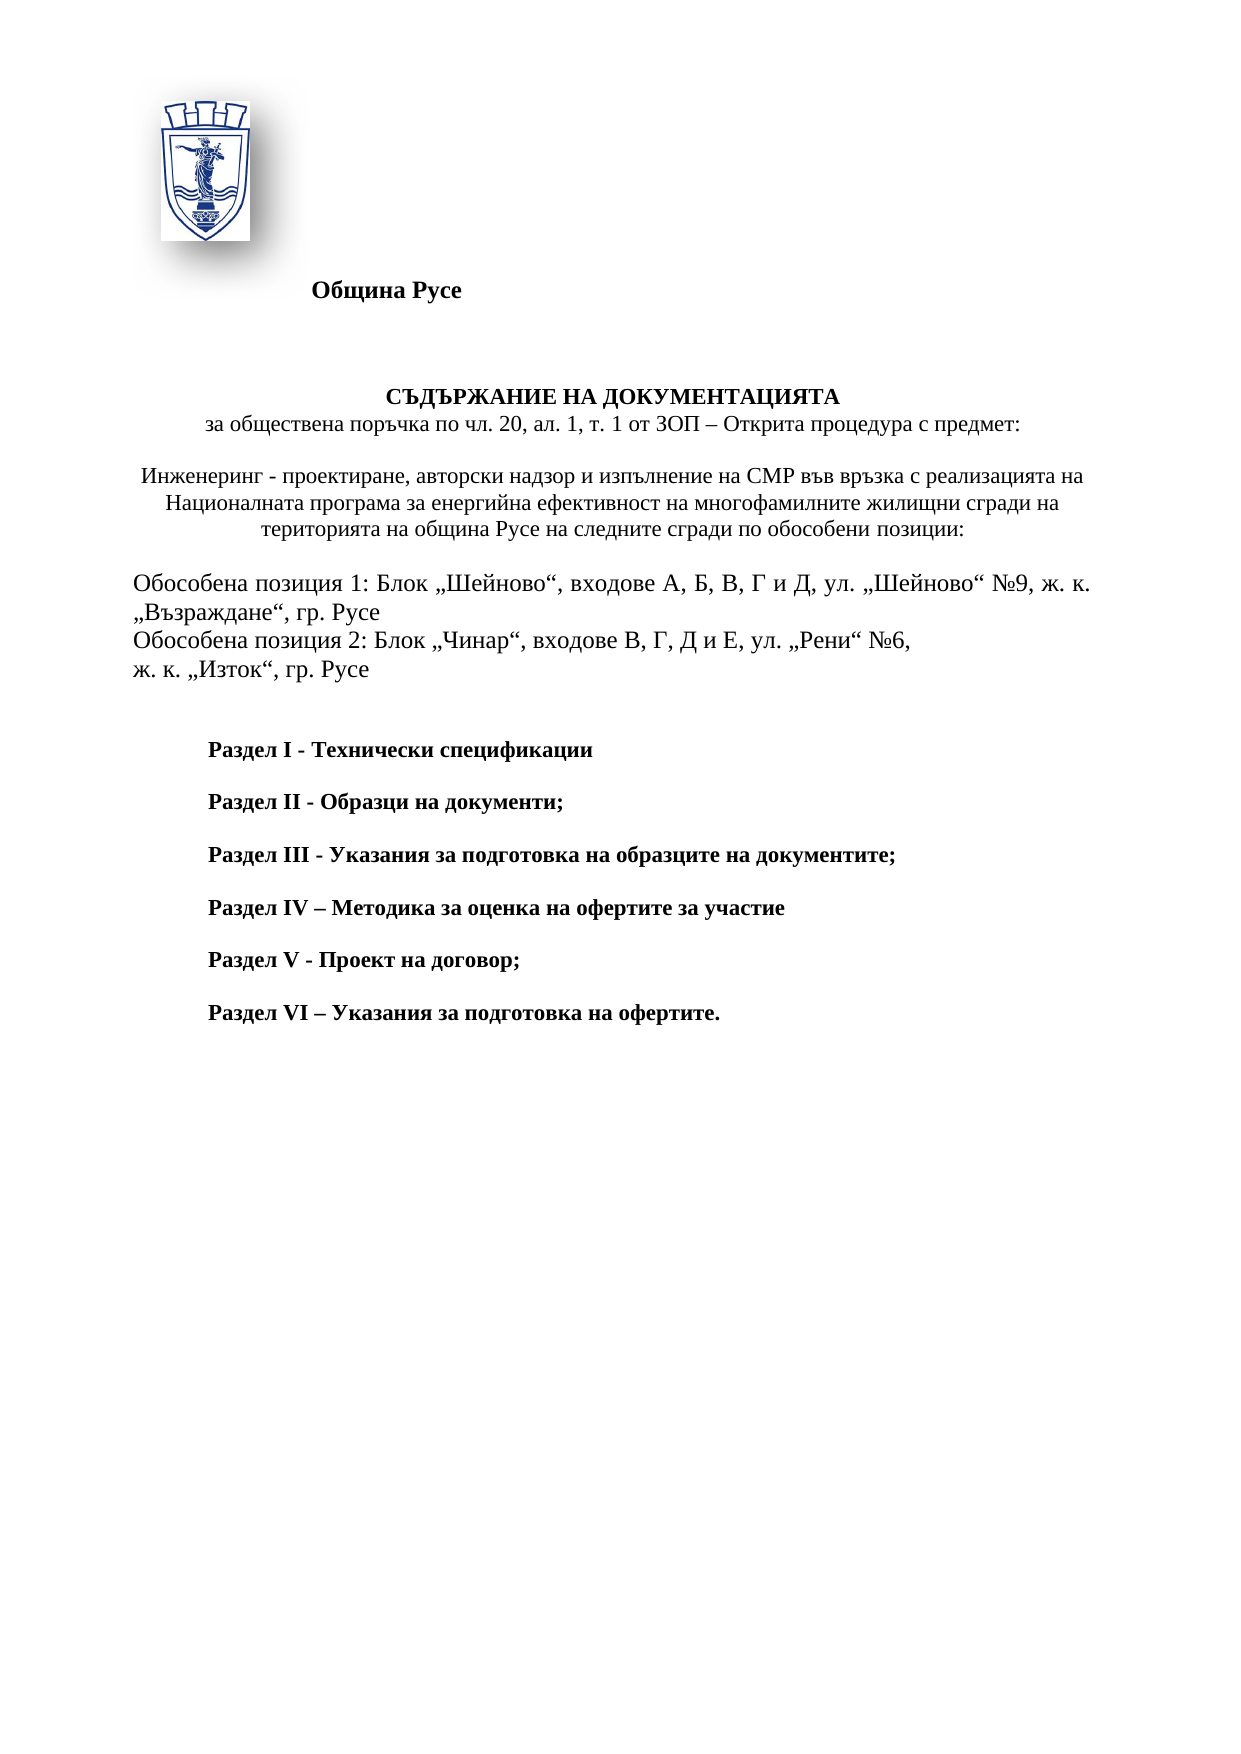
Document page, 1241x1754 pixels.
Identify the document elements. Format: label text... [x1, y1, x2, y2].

text ж. к. „Изток“, гр. Русе [133, 654, 1093, 683]
text Раздел III - Указания за подготовка на образците на документите; [133, 841, 1093, 867]
text Раздел II - Образци на документи; [133, 788, 1093, 815]
text Инженеринг - проектиране, авторски надзор и изпълнение на СМР във връзка с реализацията на Националната програма за енергийна ефективност на многофамилните жилищни сгради на територията на община Русе на следните сгради по обособени позиции: [133, 462, 1093, 542]
text Раздел VI – Указания за подготовка на офертите. [133, 999, 1093, 1026]
text Раздел I - Технически спецификации [133, 736, 1093, 762]
text Раздел V - Проект на договор; [133, 946, 1093, 973]
text Обособена позиция 1: Блок „Шейново“, входове А, Б, В, Г и Д, ул. „Шейново“ №9, ж. к. „Възраждане“, гр. Русе [133, 568, 1093, 625]
picture [161, 101, 250, 241]
text СЪДЪРЖАНИЕ НА ДОКУМЕНТАЦИЯТА [133, 383, 1093, 410]
text Раздел IV – Методика за оценка на офертите за участие [133, 894, 1093, 920]
text Обособена позиция 2: Блок „Чинар“, входове В, Г, Д и Е, ул. „Рени“ №6, [133, 625, 1093, 654]
text за обществена поръчка по чл. 20, ал. 1, т. 1 от ЗОП – Открита процедура с предмет: [133, 410, 1093, 436]
